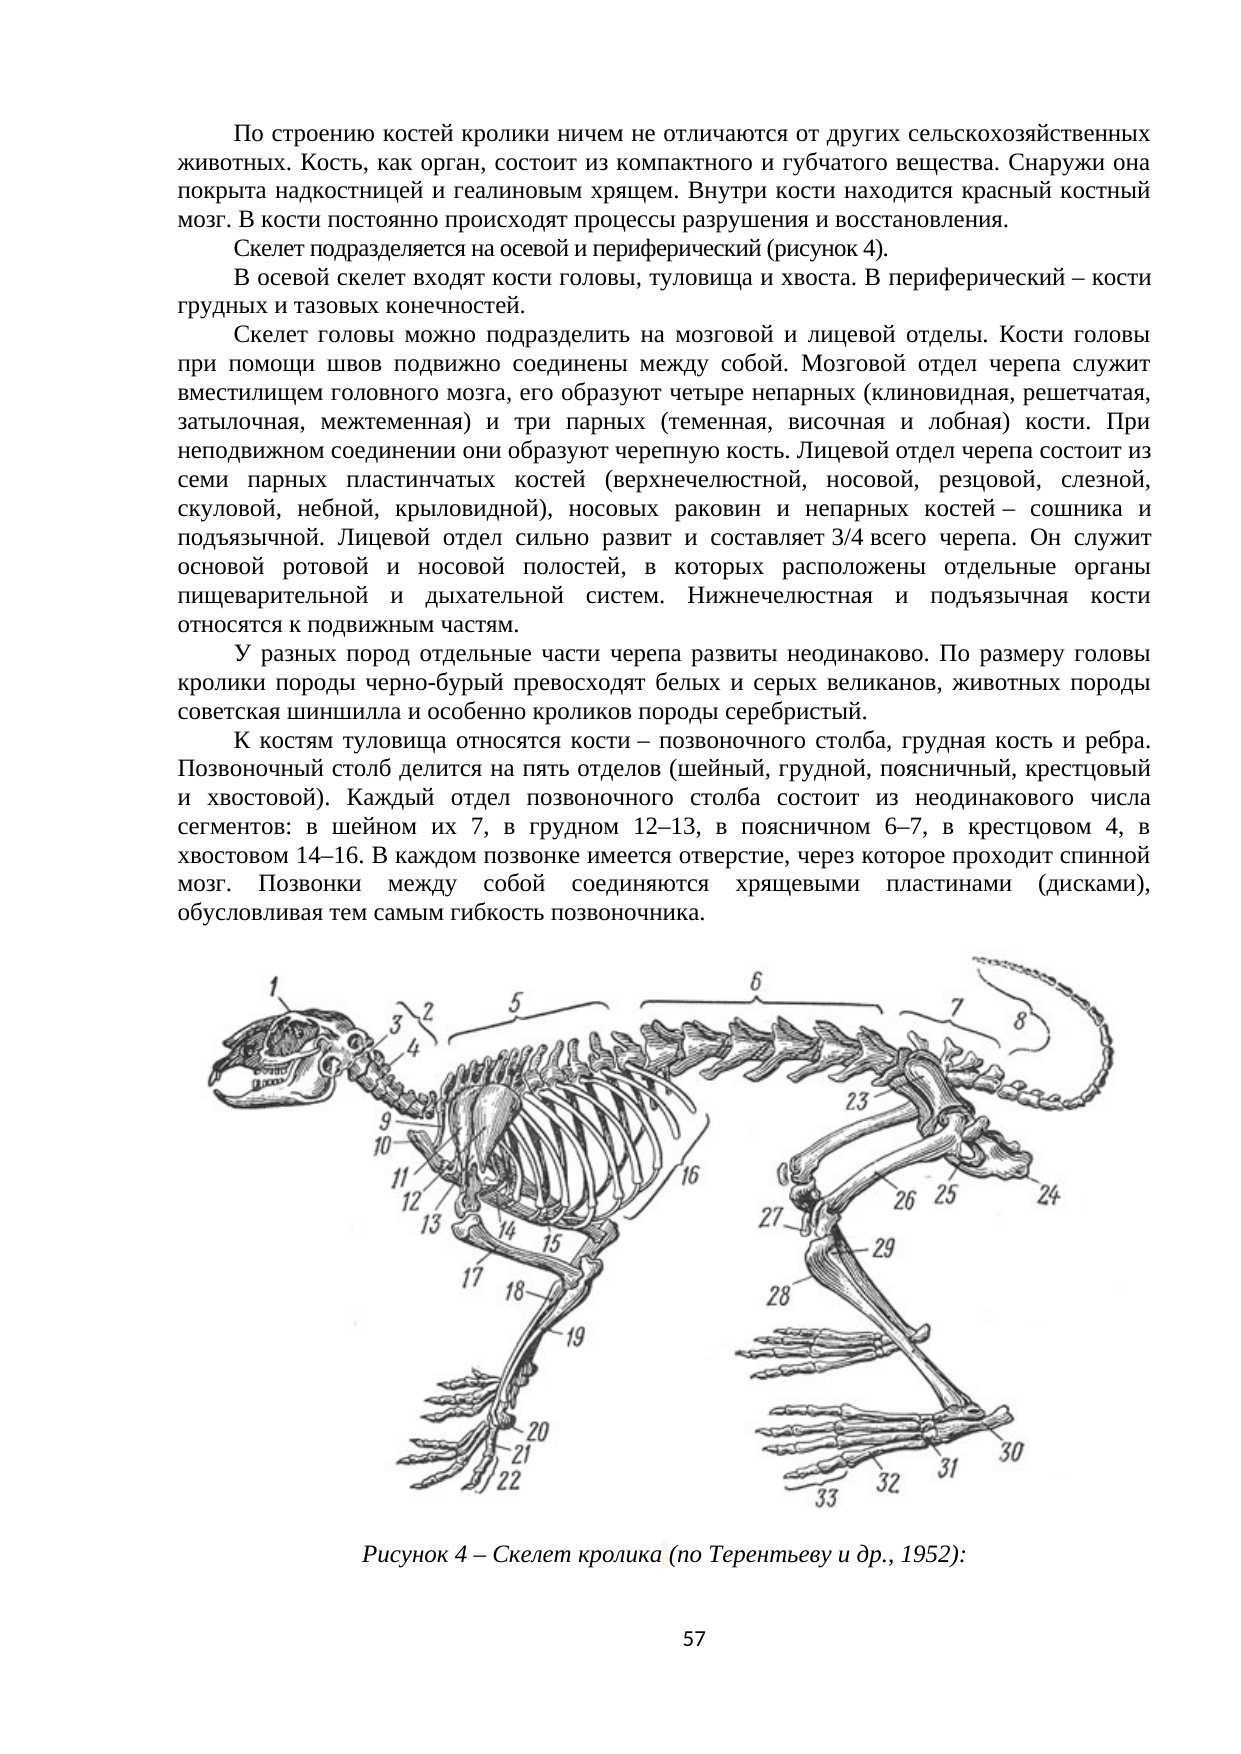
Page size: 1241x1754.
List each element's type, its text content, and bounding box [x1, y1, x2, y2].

text Скелет головы можно подразделить на мозговой и лицевой отделы. Кости головы при помощи швов подвижно соединены между собой. Мозговой отдел черепа служит вместилищем головного мозга, его образуют четыре непарных (клиновидная, решетчатая, затылочная, межтеменная) и три парных (теменная, височная и лобная) кости. При неподвижном соединении они образуют черепную кость. Лицевой отдел черепа состоит из семи парных пластинчатых костей (верхнечелюстной, носовой, резцовой, слезной, скуловой, небной, крыловидной), носовых раковин и непарных костей – сошника и подъязычной. Лицевой отдел сильно развит и составляет 3/4 всего черепа. Он служит основой ротовой и носовой полостей, в которых расположены отдельные органы пищеварительной и дыхательной систем. Нижнечелюстная и подъязычная кости относятся к подвижным частям. [177, 319, 1152, 638]
text Рисунок 4 – Скелет кролика (по Терентьеву и др., 1952): [177, 1539, 1152, 1568]
text К костям туловища относятся кости – позвоночного столба, грудная кость и ребра. Позвоночный столб делится на пять отделов (шейный, грудной, поясничный, крестцовый и хвостовой). Каждый отдел позвоночного столба состоит из неодинакового числа сегментов: в шейном их 7, в грудном 12–13, в поясничном 6–7, в крестцовом 4, в хвостовом 14–16. В каждом позвонке имеется отверстие, через которое проходит спинной мозг. Позвонки между собой соединяются хрящевыми пластинами (дисками), обусловливая тем самым гибкость позвоночника. [177, 725, 1152, 926]
picture [200, 938, 1129, 1515]
text Скелет подразделяется на осевой и периферический (рисунок 4). [177, 233, 1152, 262]
text У разных пород отдельные части черепа развиты неодинаково. По размеру головы кролики породы черно-бурый превосходят белых и серых великанов, животных породы советская шиншилла и особенно кроликов породы серебристый. [177, 638, 1152, 724]
text В осевой скелет входят кости головы, туловища и хвоста. В периферический – кости грудных и тазовых конечностей. [177, 262, 1152, 319]
text По строению костей кролики ничем не отличаются от других сельскохозяйственных животных. Кость, как орган, состоит из компактного и губчатого вещества. Снаружи она покрыта надкостницей и геалиновым хрящем. Внутри кости находится красный костный мозг. В кости постоянно происходят процессы разрушения и восстановления. [177, 118, 1152, 233]
